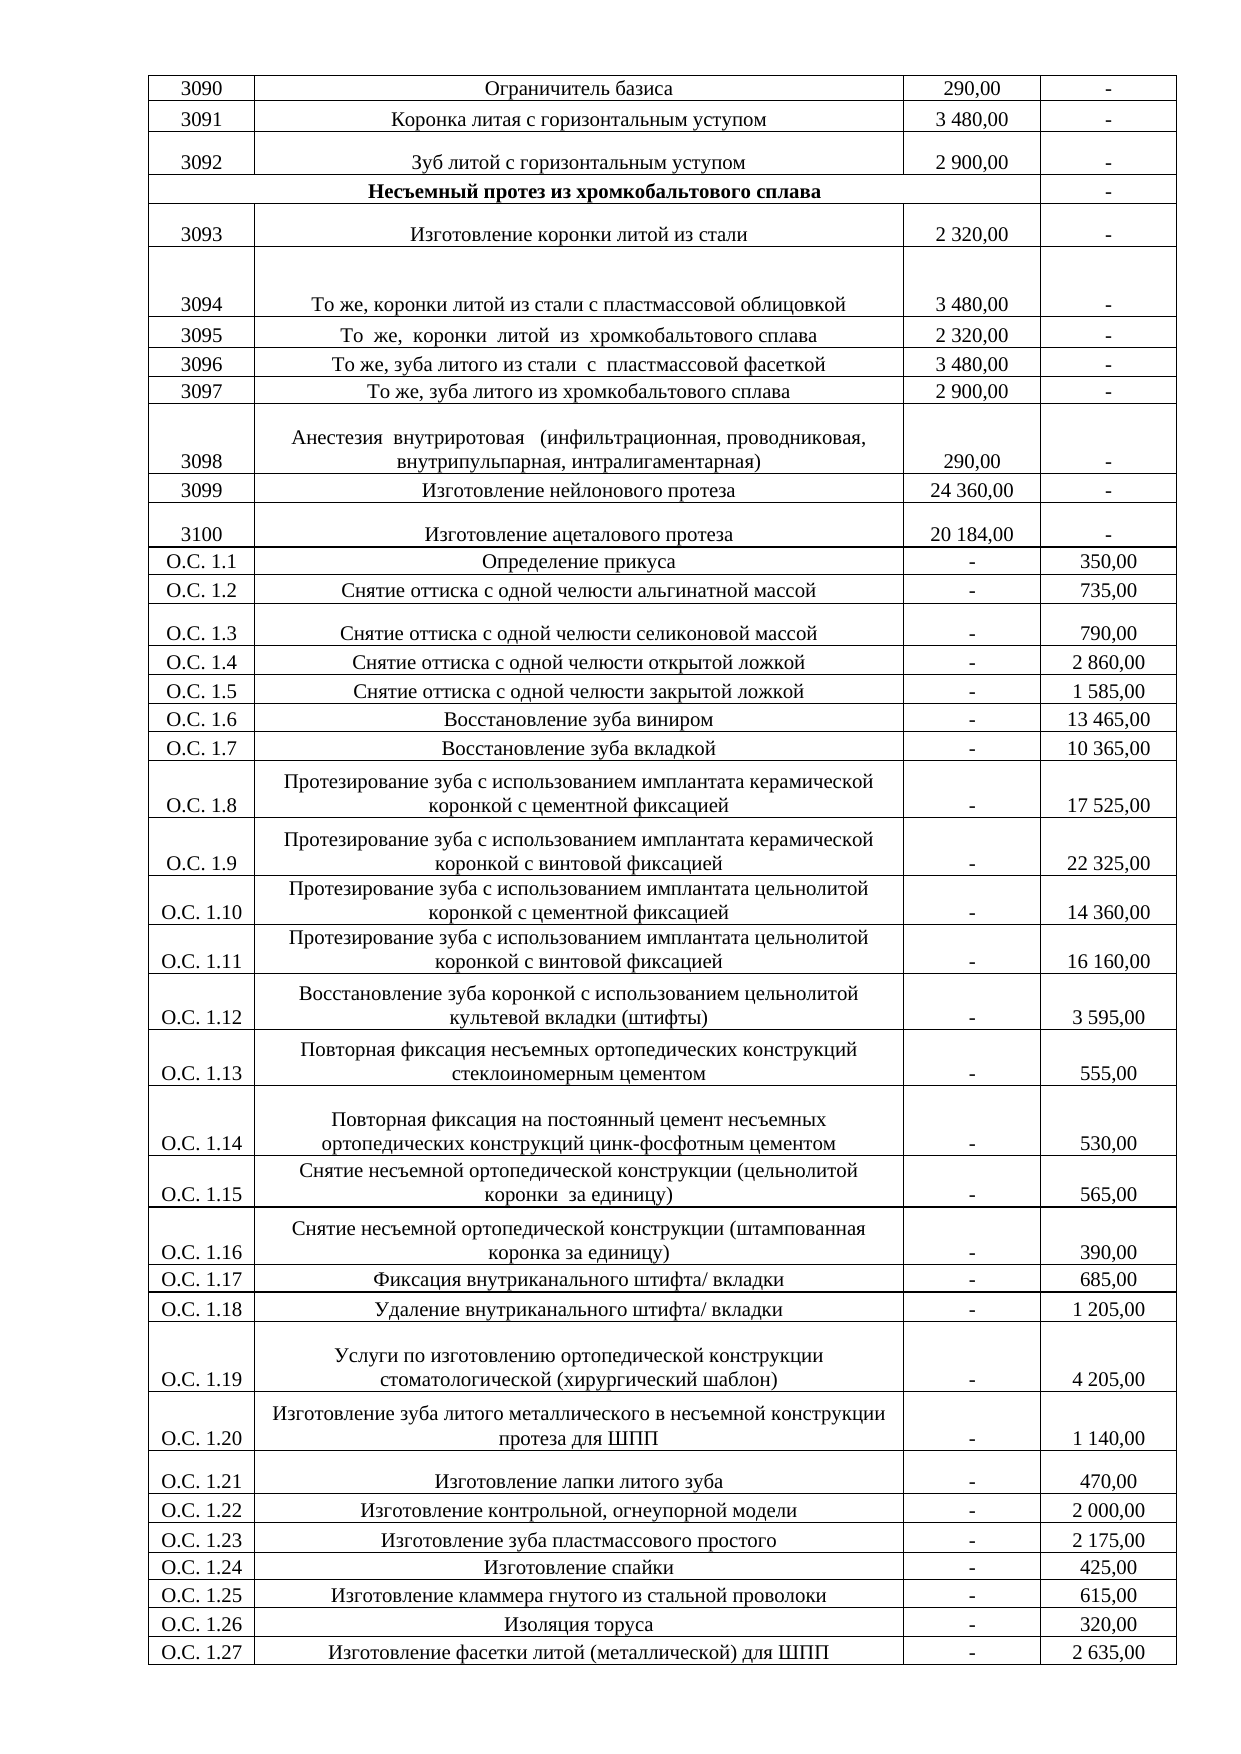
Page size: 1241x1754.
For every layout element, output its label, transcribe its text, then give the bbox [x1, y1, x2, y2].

table_cell 4 205,00 [1041, 1322, 1176, 1391]
table_cell Ограничитель базиса [255, 76, 903, 100]
table_cell 790,00 [1041, 604, 1176, 645]
table_cell Изготовление лапки литого зуба [255, 1451, 903, 1493]
table_cell - [1041, 377, 1176, 403]
table_cell Изготовление кламмера гнутого из стальной проволоки [255, 1580, 903, 1607]
table_cell То же, коронки литой из хромкобальтового сплава [255, 317, 903, 347]
table_cell О.С. 1.19 [149, 1322, 254, 1391]
table_cell Снятие оттиска с одной челюсти селиконовой массой [255, 604, 903, 645]
table_cell 3100 [149, 503, 254, 546]
table_cell О.С. 1.17 [149, 1265, 254, 1291]
table_cell О.С. 1.9 [149, 818, 254, 875]
table_cell Изоляция торуса [255, 1608, 903, 1636]
table_cell О.С. 1.25 [149, 1580, 254, 1607]
table_cell - [904, 1322, 1040, 1391]
table_cell То же, зуба литого из хромкобальтового сплава [255, 377, 903, 403]
table_cell О.С. 1.8 [149, 761, 254, 817]
table_cell - [904, 732, 1040, 760]
table_cell О.С. 1.10 [149, 876, 254, 924]
table_cell То же, зуба литого из стали с пластмассовой фасеткой [255, 348, 903, 376]
table_cell О.С. 1.13 [149, 1030, 254, 1085]
table_cell Изготовление спайки [255, 1553, 903, 1579]
table_cell Изготовление ацеталового протеза [255, 503, 903, 546]
table_cell - [904, 675, 1040, 703]
table_cell Восстановление зуба коронкой с использованием цельнолитой культевой вкладки (штифты) [255, 974, 903, 1029]
table_cell 615,00 [1041, 1580, 1176, 1607]
table_cell Изготовление фасетки литой (металлической) для ШПП [255, 1637, 903, 1664]
table_cell 3094 [149, 247, 254, 316]
table_cell Несъемный протез из хромкобальтового сплава [149, 175, 1040, 203]
table_cell 470,00 [1041, 1451, 1176, 1493]
table_cell - [1041, 76, 1176, 100]
table_cell Повторная фиксация на постоянный цемент несъемных ортопедических конструкций цинк-фосфотным цементом [255, 1086, 903, 1155]
table_cell О.С. 1.12 [149, 974, 254, 1029]
table_cell Протезирование зуба с использованием имплантата цельнолитой коронкой с цементной фиксацией [255, 876, 903, 924]
table_cell - [1041, 503, 1176, 546]
table_cell - [1041, 101, 1176, 131]
table_cell 320,00 [1041, 1608, 1176, 1636]
table_cell - [904, 1451, 1040, 1493]
table_cell - [904, 1156, 1040, 1206]
table_cell - [904, 646, 1040, 674]
table_cell О.С. 1.26 [149, 1608, 254, 1636]
table_cell 2 635,00 [1041, 1637, 1176, 1664]
table_cell - [904, 1608, 1040, 1636]
table_cell - [1041, 132, 1176, 174]
table_cell 3 480,00 [904, 101, 1040, 131]
table_cell 3095 [149, 317, 254, 347]
table_cell О.С. 1.2 [149, 575, 254, 602]
table_cell 290,00 [904, 76, 1040, 100]
table_cell О.С. 1.27 [149, 1637, 254, 1664]
table_cell 22 325,00 [1041, 818, 1176, 875]
table_cell Удаление внутриканального штифта/ вкладки [255, 1293, 903, 1321]
table_cell О.С. 1.18 [149, 1293, 254, 1321]
table_cell 1 205,00 [1041, 1293, 1176, 1321]
table_cell 3099 [149, 474, 254, 502]
table_cell Восстановление зуба виниром [255, 704, 903, 731]
table_cell О.С. 1.7 [149, 732, 254, 760]
table_cell - [904, 1208, 1040, 1264]
table_cell - [904, 1637, 1040, 1664]
table_cell Снятие несъемной ортопедической конструкции (штампованная коронка за единицу) [255, 1208, 903, 1264]
table_cell Фиксация внутриканального штифта/ вкладки [255, 1265, 903, 1291]
table_cell О.С. 1.14 [149, 1086, 254, 1155]
table_cell О.С. 1.5 [149, 675, 254, 703]
table_cell О.С. 1.22 [149, 1494, 254, 1522]
table_cell 3090 [149, 76, 254, 100]
table_cell 1 585,00 [1041, 675, 1176, 703]
table_cell - [1041, 175, 1176, 203]
table_cell Изготовление нейлонового протеза [255, 474, 903, 502]
table_cell - [904, 604, 1040, 645]
table_cell 13 465,00 [1041, 704, 1176, 731]
table_cell 3 480,00 [904, 348, 1040, 376]
table_cell 530,00 [1041, 1086, 1176, 1155]
table_cell 10 365,00 [1041, 732, 1176, 760]
table_cell Зуб литой с горизонтальным уступом [255, 132, 903, 174]
table_cell 16 160,00 [1041, 925, 1176, 973]
table_cell 735,00 [1041, 575, 1176, 602]
table_cell - [1041, 247, 1176, 316]
table_cell О.С. 1.1 [149, 548, 254, 573]
table_cell - [904, 1553, 1040, 1579]
table_cell 390,00 [1041, 1208, 1176, 1264]
table_cell 24 360,00 [904, 474, 1040, 502]
table_cell О.С. 1.16 [149, 1208, 254, 1264]
table_cell Повторная фиксация несъемных ортопедических конструкций стеклоиномерным цементом [255, 1030, 903, 1085]
table_cell 2 000,00 [1041, 1494, 1176, 1522]
table_cell - [904, 548, 1040, 573]
table_cell Услуги по изготовлению ортопедической конструкции стоматологической (хирургический шаблон) [255, 1322, 903, 1391]
table_cell 3091 [149, 101, 254, 131]
table_cell - [904, 1030, 1040, 1085]
table_cell - [1041, 348, 1176, 376]
table_cell О.С. 1.23 [149, 1523, 254, 1552]
table_cell 2 860,00 [1041, 646, 1176, 674]
table_cell - [904, 575, 1040, 602]
table_cell 3097 [149, 377, 254, 403]
table_cell Изготовление коронки литой из стали [255, 204, 903, 246]
table_cell О.С. 1.15 [149, 1156, 254, 1206]
table_cell 425,00 [1041, 1553, 1176, 1579]
table_cell - [904, 704, 1040, 731]
table_cell 555,00 [1041, 1030, 1176, 1085]
table_cell О.С. 1.6 [149, 704, 254, 731]
table_cell О.С. 1.3 [149, 604, 254, 645]
table_cell - [904, 1392, 1040, 1449]
table_cell Снятие оттиска с одной челюсти открытой ложкой [255, 646, 903, 674]
table_cell Протезирование зуба с использованием имплантата керамической коронкой с цементной фиксацией [255, 761, 903, 817]
table_cell - [904, 925, 1040, 973]
table_cell - [904, 1265, 1040, 1291]
table_cell О.С. 1.4 [149, 646, 254, 674]
table_cell - [904, 876, 1040, 924]
table_cell О.С. 1.20 [149, 1392, 254, 1449]
table_cell 14 360,00 [1041, 876, 1176, 924]
table_cell - [904, 1523, 1040, 1552]
table_cell Изготовление контрольной, огнеупорной модели [255, 1494, 903, 1522]
table_cell 350,00 [1041, 548, 1176, 573]
table_cell - [1041, 404, 1176, 473]
table_cell 17 525,00 [1041, 761, 1176, 817]
table_cell Определение прикуса [255, 548, 903, 573]
table_cell 3 480,00 [904, 247, 1040, 316]
table_cell 2 320,00 [904, 317, 1040, 347]
table_cell 3093 [149, 204, 254, 246]
table_cell Протезирование зуба с использованием имплантата керамической коронкой с винтовой фиксацией [255, 818, 903, 875]
table_cell 2 900,00 [904, 377, 1040, 403]
table_cell Изготовление зуба литого металлического в несъемной конструкции протеза для ШПП [255, 1392, 903, 1449]
table_cell Снятие оттиска с одной челюсти закрытой ложкой [255, 675, 903, 703]
table_cell Снятие несъемной ортопедической конструкции (цельнолитой коронки за единицу) [255, 1156, 903, 1206]
table_cell Восстановление зуба вкладкой [255, 732, 903, 760]
table_cell 565,00 [1041, 1156, 1176, 1206]
table_cell 2 900,00 [904, 132, 1040, 174]
table_cell - [1041, 204, 1176, 246]
table_cell 2 320,00 [904, 204, 1040, 246]
table_cell О.С. 1.11 [149, 925, 254, 973]
table_cell - [1041, 474, 1176, 502]
table_cell Протезирование зуба с использованием имплантата цельнолитой коронкой с винтовой фиксацией [255, 925, 903, 973]
table_cell О.С. 1.21 [149, 1451, 254, 1493]
table_cell 685,00 [1041, 1265, 1176, 1291]
table_cell Снятие оттиска с одной челюсти альгинатной массой [255, 575, 903, 602]
table_cell 2 175,00 [1041, 1523, 1176, 1552]
table_cell - [904, 1580, 1040, 1607]
table_cell - [1041, 317, 1176, 347]
table_cell Коронка литая с горизонтальным уступом [255, 101, 903, 131]
table_cell О.С. 1.24 [149, 1553, 254, 1579]
table_cell 3098 [149, 404, 254, 473]
table_cell - [904, 818, 1040, 875]
table_cell - [904, 761, 1040, 817]
table_cell Анестезия внутриротовая (инфильтрационная, проводниковая, внутрипульпарная, интралигаментарная) [255, 404, 903, 473]
table_cell 1 140,00 [1041, 1392, 1176, 1449]
table_cell 3 595,00 [1041, 974, 1176, 1029]
table_cell 3092 [149, 132, 254, 174]
table_cell - [904, 1293, 1040, 1321]
table_cell - [904, 1086, 1040, 1155]
table_cell - [904, 1494, 1040, 1522]
table_cell То же, коронки литой из стали с пластмассовой облицовкой [255, 247, 903, 316]
table_cell - [904, 974, 1040, 1029]
table_cell 290,00 [904, 404, 1040, 473]
table_cell 20 184,00 [904, 503, 1040, 546]
table_cell 3096 [149, 348, 254, 376]
table_cell Изготовление зуба пластмассового простого [255, 1523, 903, 1552]
